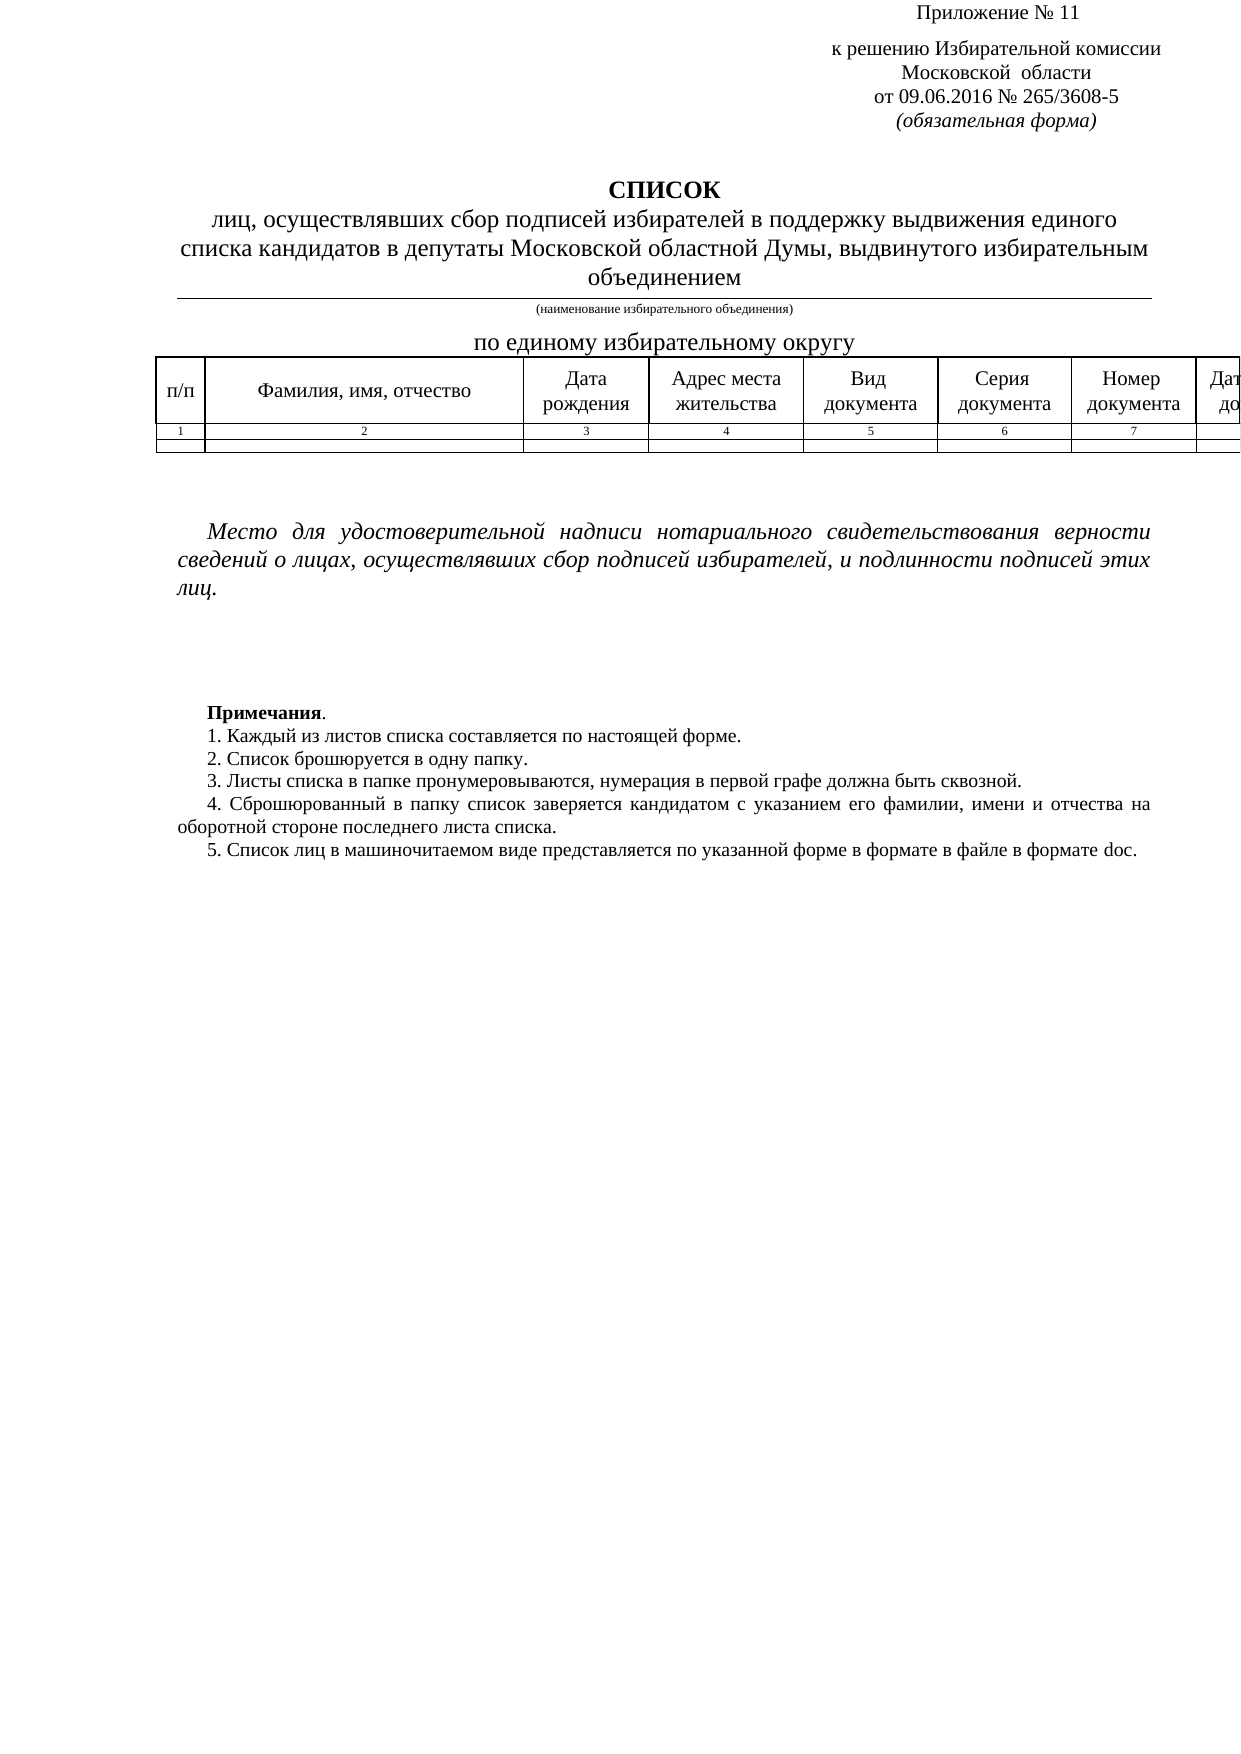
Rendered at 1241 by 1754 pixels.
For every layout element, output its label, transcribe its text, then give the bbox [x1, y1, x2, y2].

text 4. Сброшюрованный в папку список заверяется кандидатом с указанием его фамилии, имени и отчества на оборотной стороне последнего листа списка. [177, 792, 1152, 838]
table_cell 6 [938, 424, 1071, 438]
table_cell [804, 440, 937, 452]
table_cell 2 [206, 424, 523, 438]
table_cell 1 [157, 424, 204, 438]
table_cell [206, 440, 523, 452]
text Место для удостоверительной надписи нотариального свидетельствования верности сведений о лицах, осуществлявших сбор подписей избирателей, и подлинности подписей этих лиц. [177, 517, 1152, 600]
table_header Серия документа [939, 358, 1071, 423]
table_header п/п [157, 358, 204, 423]
table_header Дата рождения [524, 358, 648, 423]
table_header Приложение № 11 [753, 0, 1240, 36]
text 3. Листы списка в папке пронумеровываются, нумерация в первой графе должна быть сквозной. [177, 769, 1152, 792]
table_cell [938, 440, 1071, 452]
text 1. Каждый из листов списка составляется по настоящей форме. [177, 724, 1152, 747]
text лиц, осуществлявших сбор подписей избирателей в поддержку выдвижения единого списка кандидатов в депутаты Московской областной Думы, выдвинутого избирательным объединением [177, 204, 1152, 291]
table_cell 7 [1072, 424, 1196, 438]
text Примечания. [177, 701, 1152, 724]
table_cell 5 [804, 424, 937, 438]
table_cell к решению Избирательной комиссии Московской области от 09.06.2016 № 265/3608-5 (обязательная форма) [753, 36, 1240, 132]
table_cell 4 [649, 424, 803, 438]
text 2. Список брошюруется в одну папку. [177, 747, 1152, 769]
text (наименование избирательного объединения) [177, 299, 1152, 327]
table_header Фамилия, имя, отчество [206, 358, 523, 423]
text СПИСОК [177, 176, 1152, 204]
text по единому избирательному округу [177, 327, 1152, 356]
table_cell [524, 440, 648, 452]
table_cell 3 [524, 424, 648, 438]
table_cell [1197, 440, 1240, 452]
table_cell [649, 440, 803, 452]
table_header Номер документа [1072, 358, 1195, 423]
table_cell [1072, 440, 1196, 452]
table_header Дата выдачи документа [1197, 358, 1239, 423]
text 5. Список лиц в машиночитаемом виде представляется по указанной форме в формате в файле в формате doc. [177, 838, 1152, 861]
table_header Адрес места жительства [650, 358, 803, 423]
table_cell [157, 440, 204, 452]
table_cell 8 [1197, 424, 1240, 438]
table_header Вид документа [804, 358, 937, 423]
